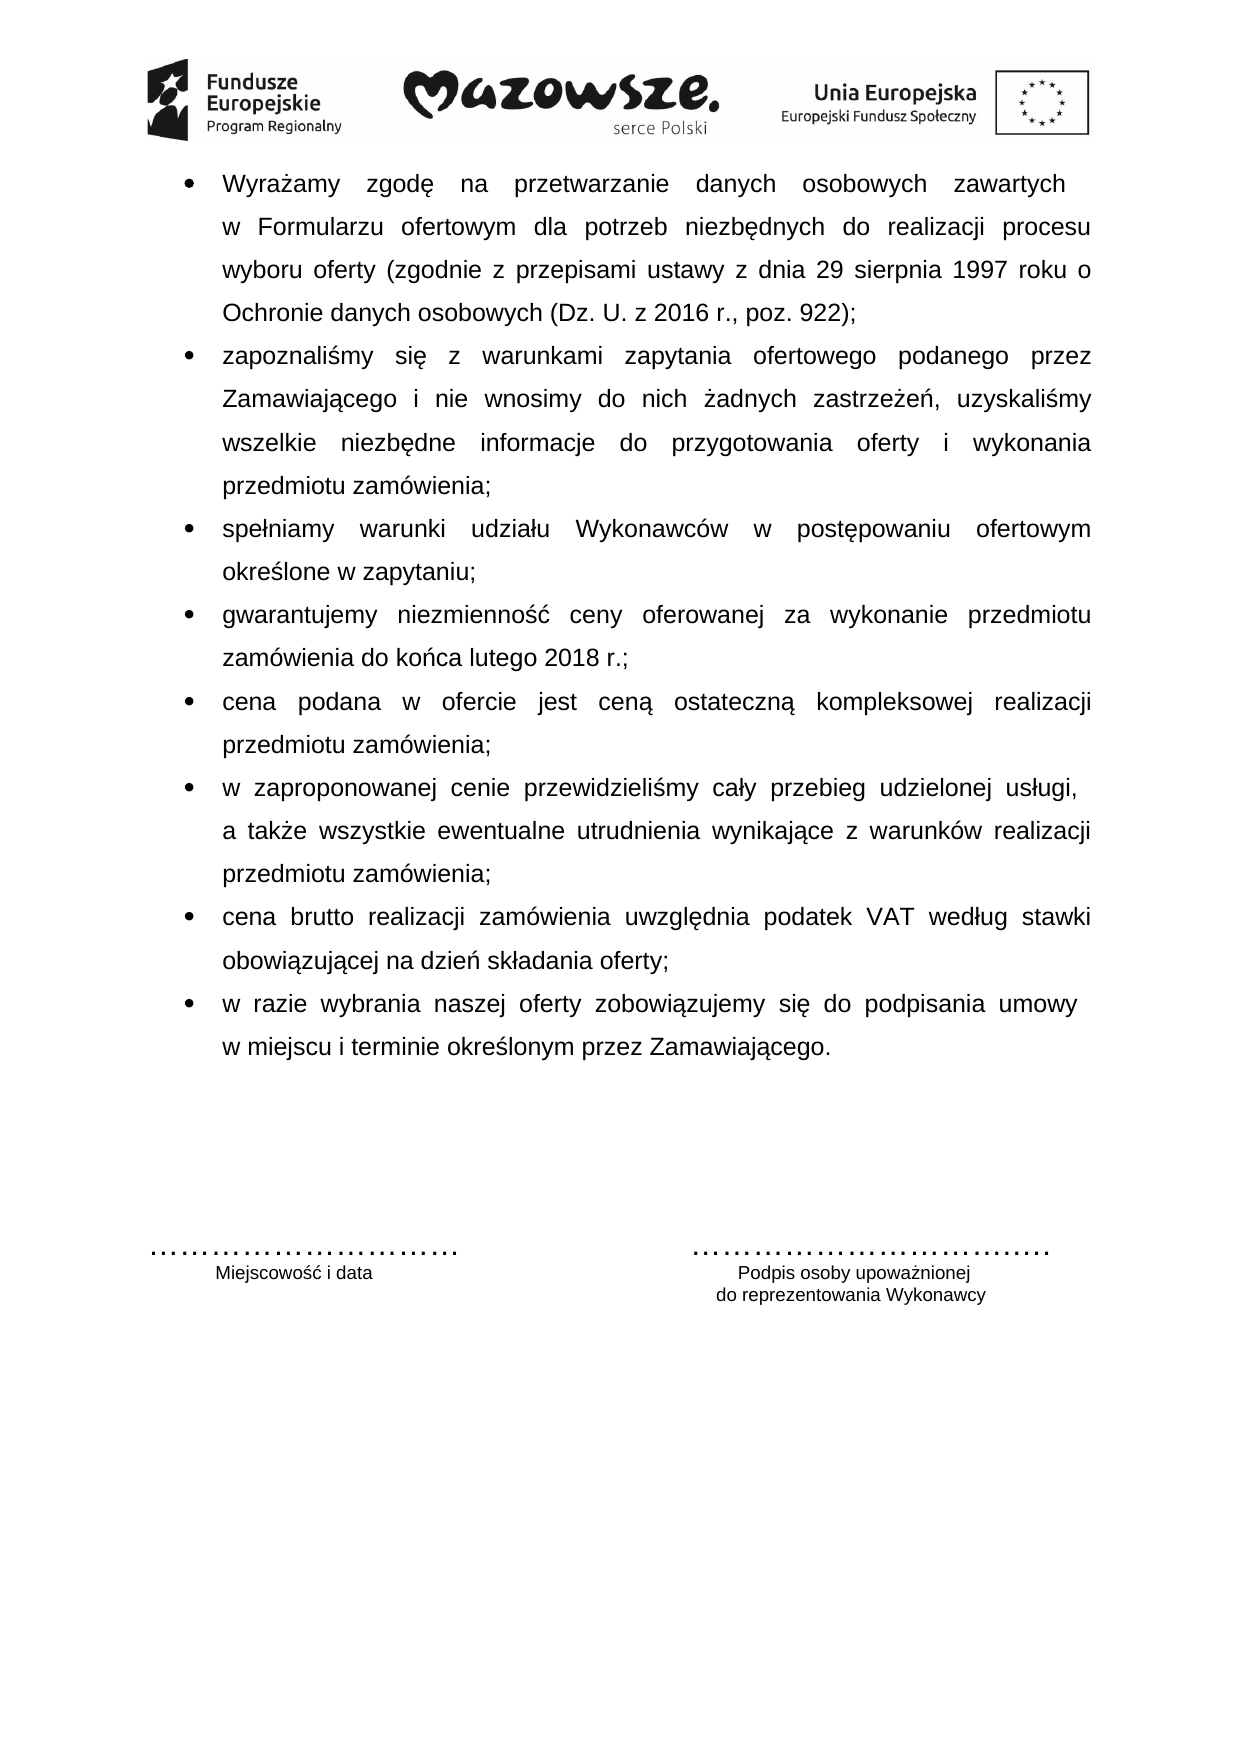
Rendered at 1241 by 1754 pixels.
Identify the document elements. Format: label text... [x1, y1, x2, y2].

text Miejscowość i data Podpis osoby upoważnionej [148, 1262, 1093, 1283]
list w razie wybrania naszej oferty zobowiązujemy się do podpisania umowy w miejscu i terminie określonym przez Zamawiającego. [185, 989, 1093, 1061]
list gwarantujemy niezmienność ceny oferowanej za wykonanie przedmiotu zamówienia do końca lutego 2018 r.; [185, 600, 1093, 672]
text ………………………… ………………………….…. [148, 1226, 1093, 1262]
list cena brutto realizacji zamówienia uwzględnia podatek VAT według stawki obowiązującej na dzień składania oferty; [185, 902, 1093, 974]
list w zaproponowanej cenie przewidzieliśmy cały przebieg udzielonej usługi, a także wszystkie ewentualne utrudnienia wynikające z warunków realizacji przedmiotu zamówienia; [185, 773, 1093, 888]
list spełniamy warunki udziału Wykonawców w postępowaniu ofertowym określone w zapytaniu; [185, 514, 1093, 586]
list zapoznaliśmy się z warunkami zapytania ofertowego podanego przez Zamawiającego i nie wnosimy do nich żadnych zastrzeżeń, uzyskaliśmy wszelkie niezbędne informacje do przygotowania oferty i wykonania przedmiotu zamówienia; [185, 341, 1093, 499]
list Wyrażamy zgodę na przetwarzanie danych osobowych zawartych w Formularzu ofertowym dla potrzeb niezbędnych do realizacji procesu wyboru oferty (zgodnie z przepisami ustawy z dnia 29 sierpnia 1997 roku o Ochronie danych osobowych (Dz. U. z 2016 r., poz. 922); [185, 169, 1093, 327]
list cena podana w ofercie jest ceną ostateczną kompleksowej realizacji przedmiotu zamówienia; [185, 687, 1093, 758]
picture [147, 59, 1093, 141]
text do reprezentowania Wykonawcy [148, 1283, 1093, 1305]
